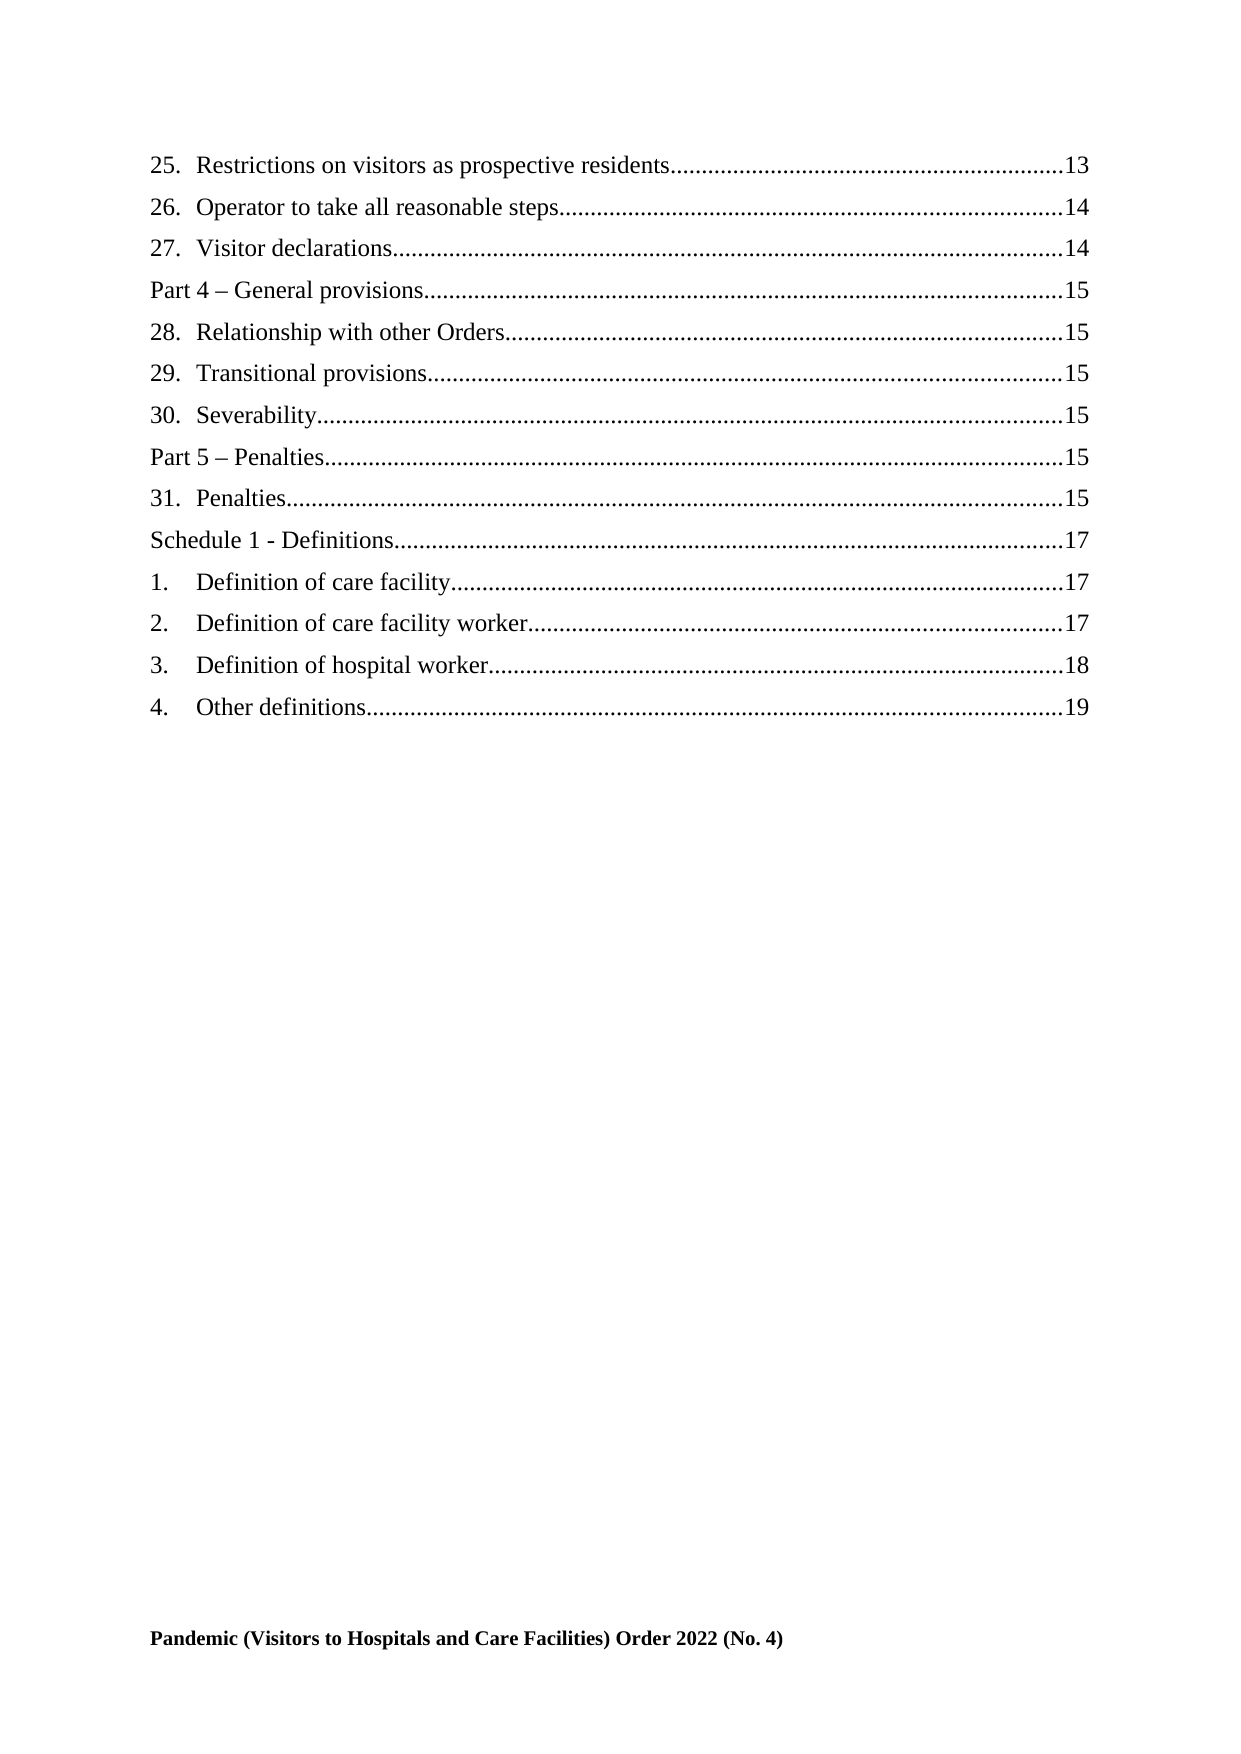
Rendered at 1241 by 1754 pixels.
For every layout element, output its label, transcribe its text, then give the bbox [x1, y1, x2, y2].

text 31. Penalties 15 [150, 483, 1093, 512]
text 3. Definition of hospital worker 18 [150, 650, 1093, 679]
text Part 4 – General provisions 15 [150, 275, 1093, 304]
text 1. Definition of care facility 17 [150, 567, 1093, 596]
text Schedule 1 - Definitions 17 [150, 525, 1093, 554]
text 25. Restrictions on visitors as prospective residents 13 [150, 150, 1093, 179]
text 27. Visitor declarations 14 [150, 233, 1093, 262]
text 2. Definition of care facility worker 17 [150, 608, 1093, 637]
text 29. Transitional provisions 15 [150, 358, 1093, 387]
text 28. Relationship with other Orders 15 [150, 317, 1093, 346]
text 30. Severability 15 [150, 400, 1093, 429]
text 4. Other definitions 19 [150, 692, 1093, 721]
text Part 5 – Penalties 15 [150, 442, 1093, 471]
text 26. Operator to take all reasonable steps 14 [150, 192, 1093, 221]
